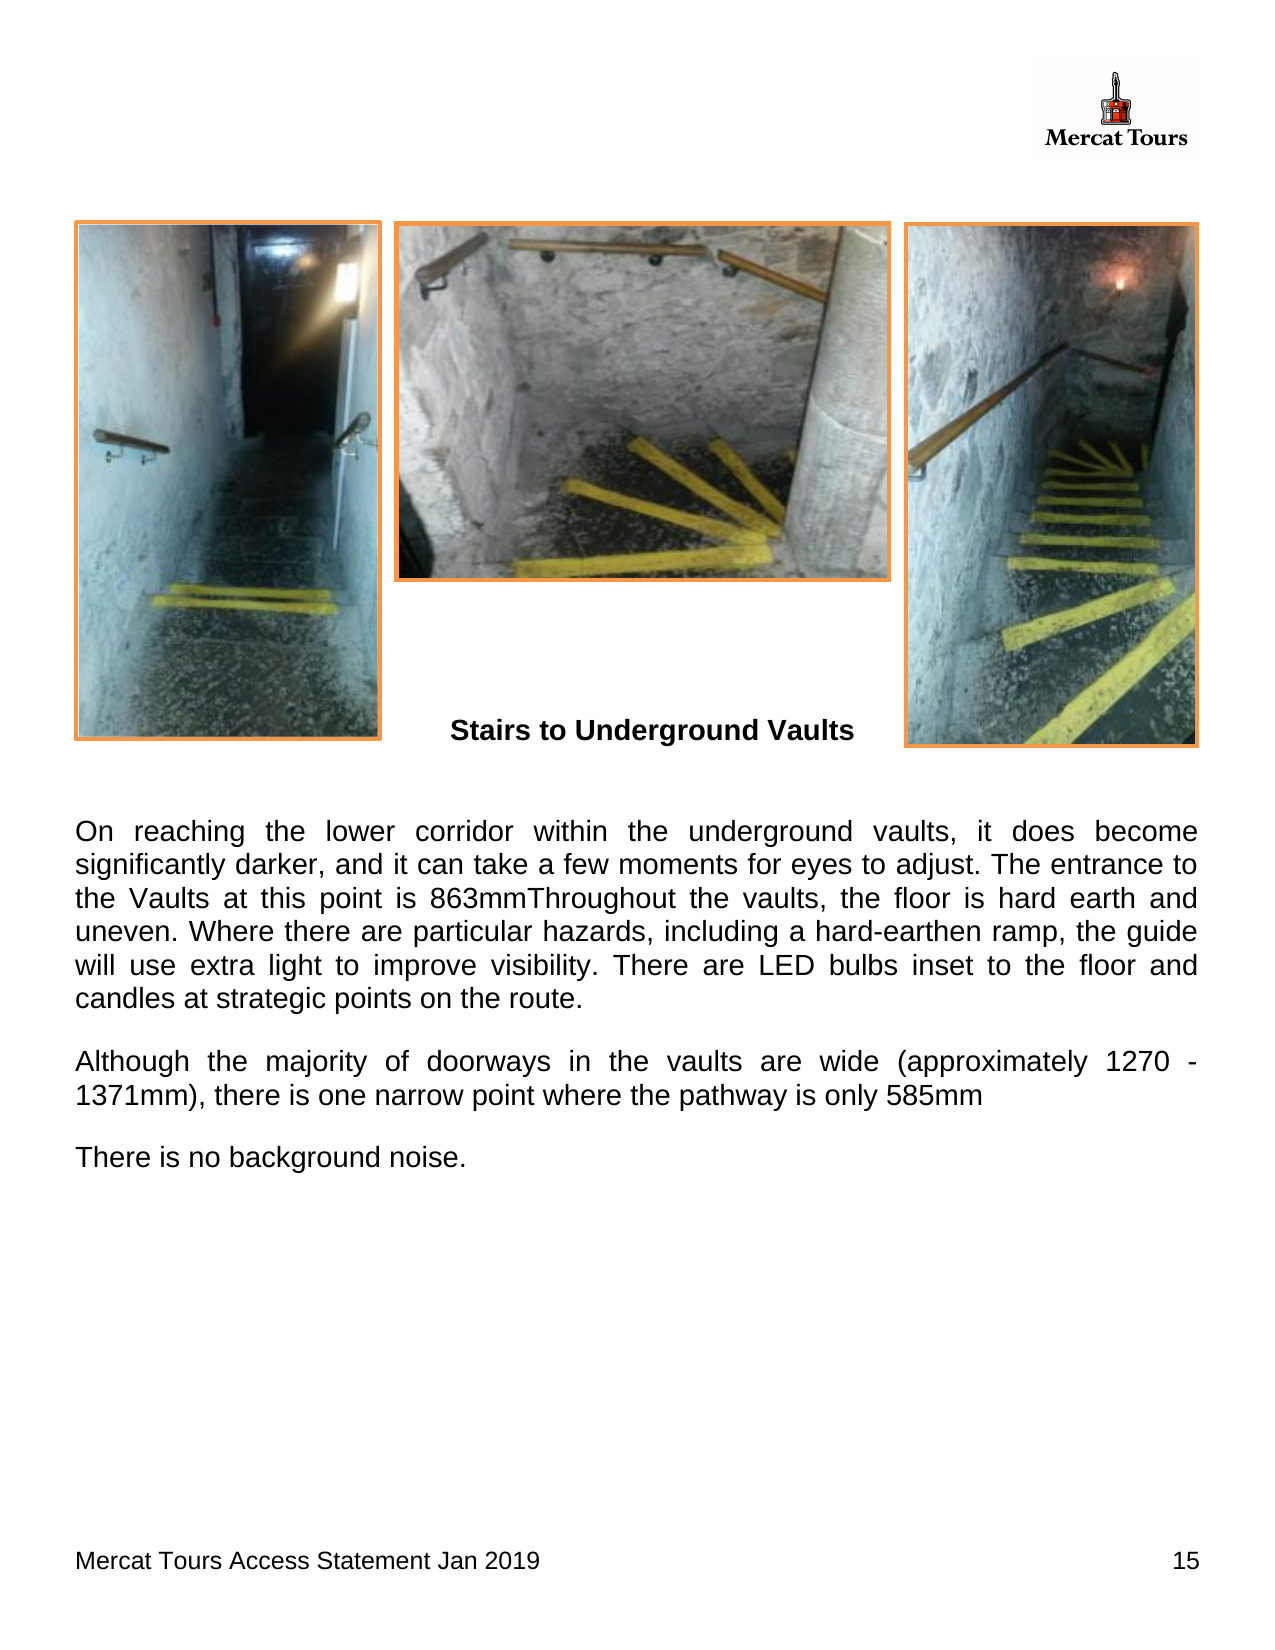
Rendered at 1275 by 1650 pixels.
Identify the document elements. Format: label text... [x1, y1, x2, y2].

picture [79, 225, 377, 736]
text Although the majority of doorways in the vaults are wide (approximately 1270 -1371mm), there is one narrow point where the pathway is only 585mm [75, 1044, 1200, 1111]
text There is no background noise. [75, 1140, 1200, 1174]
picture [1031, 58, 1200, 159]
text On reaching the lower corridor within the underground vaults, it does become significantly darker, and it can take a few moments for eyes to adjust. The entrance to the Vaults at this point is 863mmThroughout the vaults, the floor is hard earth and uneven. Where there are particular hazards, including a hard-earthen ramp, the guide will use extra light to improve visibility. There are LED bulbs inset to the floor and candles at strategic points on the route. [75, 814, 1200, 1015]
